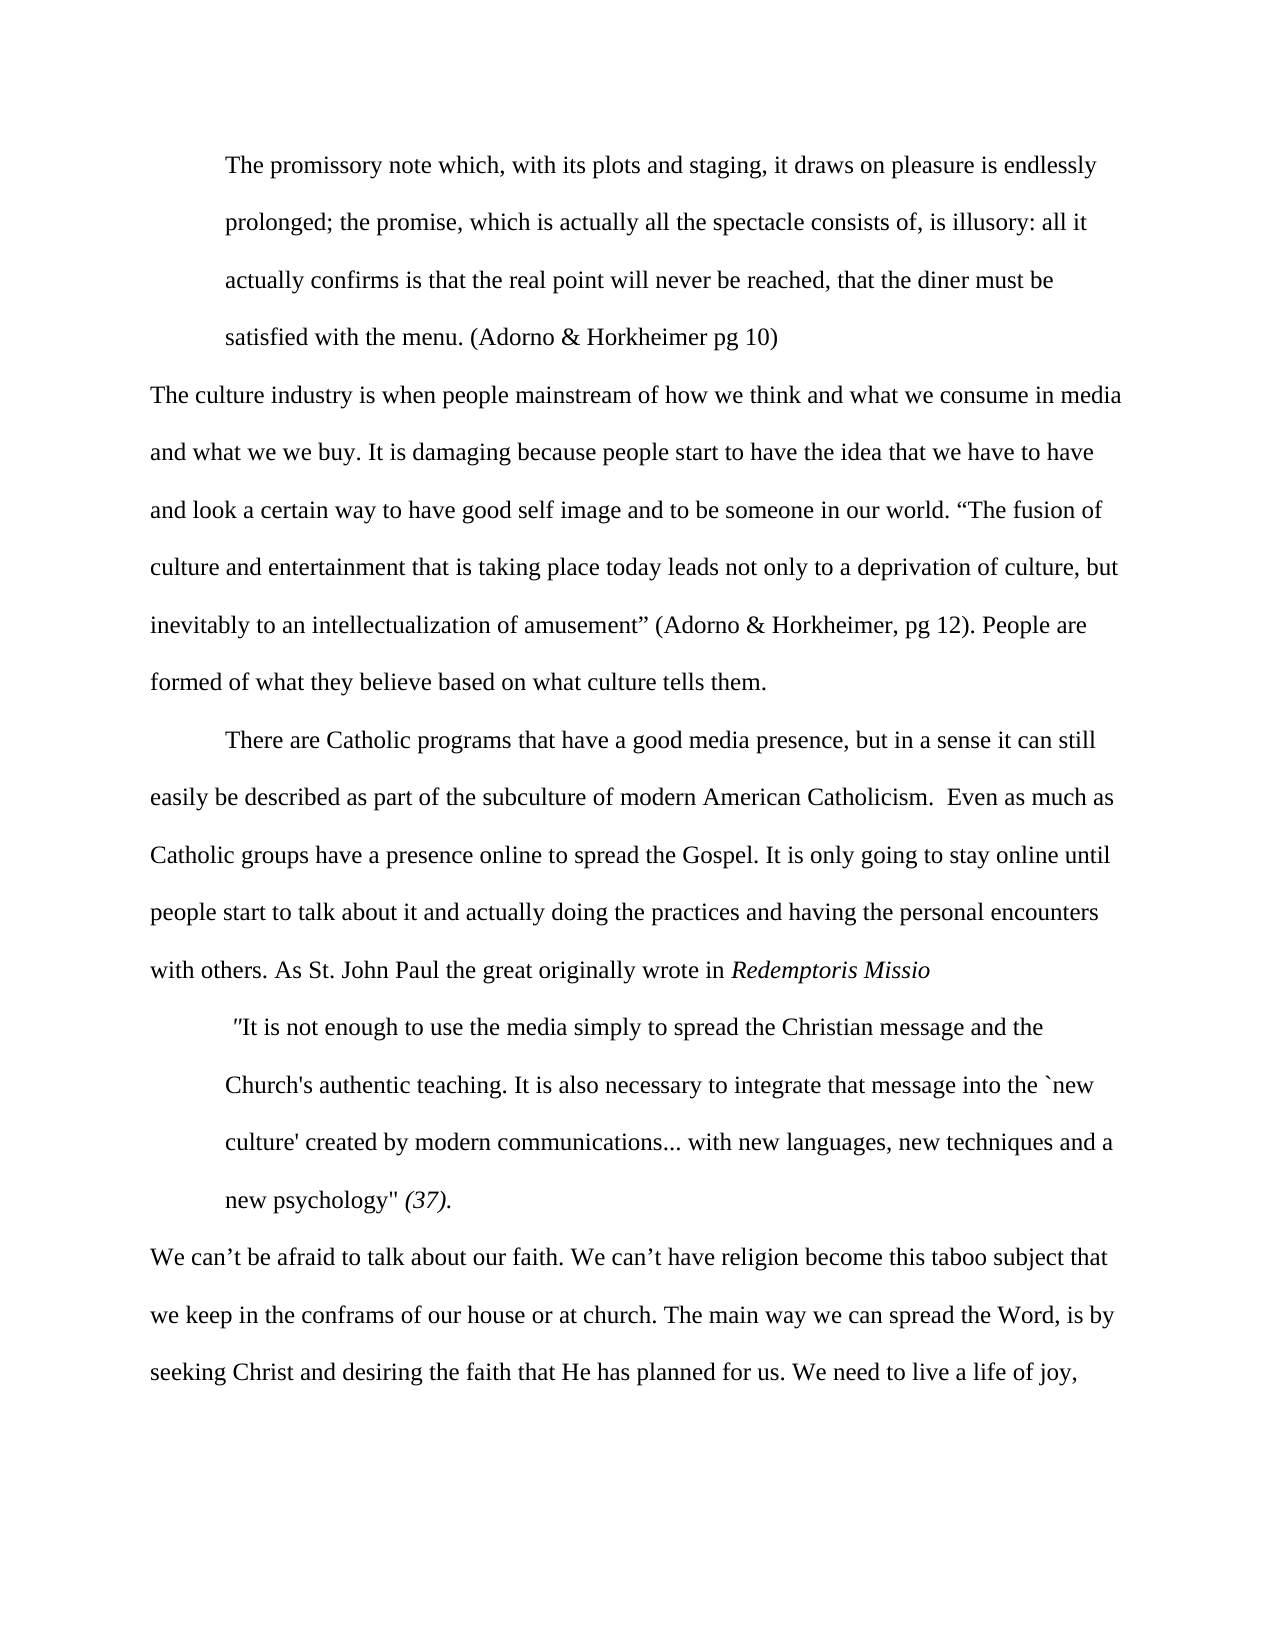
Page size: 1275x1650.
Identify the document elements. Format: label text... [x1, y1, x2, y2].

text "It is not enough to use the media simply to spread the Christian message and the [150, 1012, 1125, 1041]
text The promissory note which, with its plots and staging, it draws on pleasure is endlessly prolonged; the promise, which is actually all the spectacle consists of, is illusory: all it actually confirms is that the real point will never be reached, that the diner must be satisfied with the menu. (Adorno & Horkheimer pg 10) [225, 150, 1125, 351]
text There are Catholic programs that have a good media presence, but in a sense it can still easily be described as part of the subculture of modern American Catholicism. Even as much as Catholic groups have a presence online to spread the Gospel. It is only going to stay online until people start to talk about it and actually doing the practices and having the personal encounters with others. As St. John Paul the great originally wrote in Redemptoris Missio [150, 725, 1125, 984]
text culture' created by modern communications... with new languages, new techniques and a [150, 1127, 1125, 1156]
text Church's authentic teaching. It is also necessary to integrate that message into the `new [150, 1070, 1125, 1099]
text The culture industry is when people mainstream of how we think and what we consume in media and what we we buy. It is damaging because people start to have the idea that we have to have and look a certain way to have good self image and to be someone in our world. “The fusion of culture and entertainment that is taking place today leads not only to a deprivation of culture, but inevitably to an intellectualization of amusement” (Adorno & Horkheimer, pg 12). People are formed of what they believe based on what culture tells them. [150, 380, 1125, 696]
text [150, 1185, 1125, 1386]
